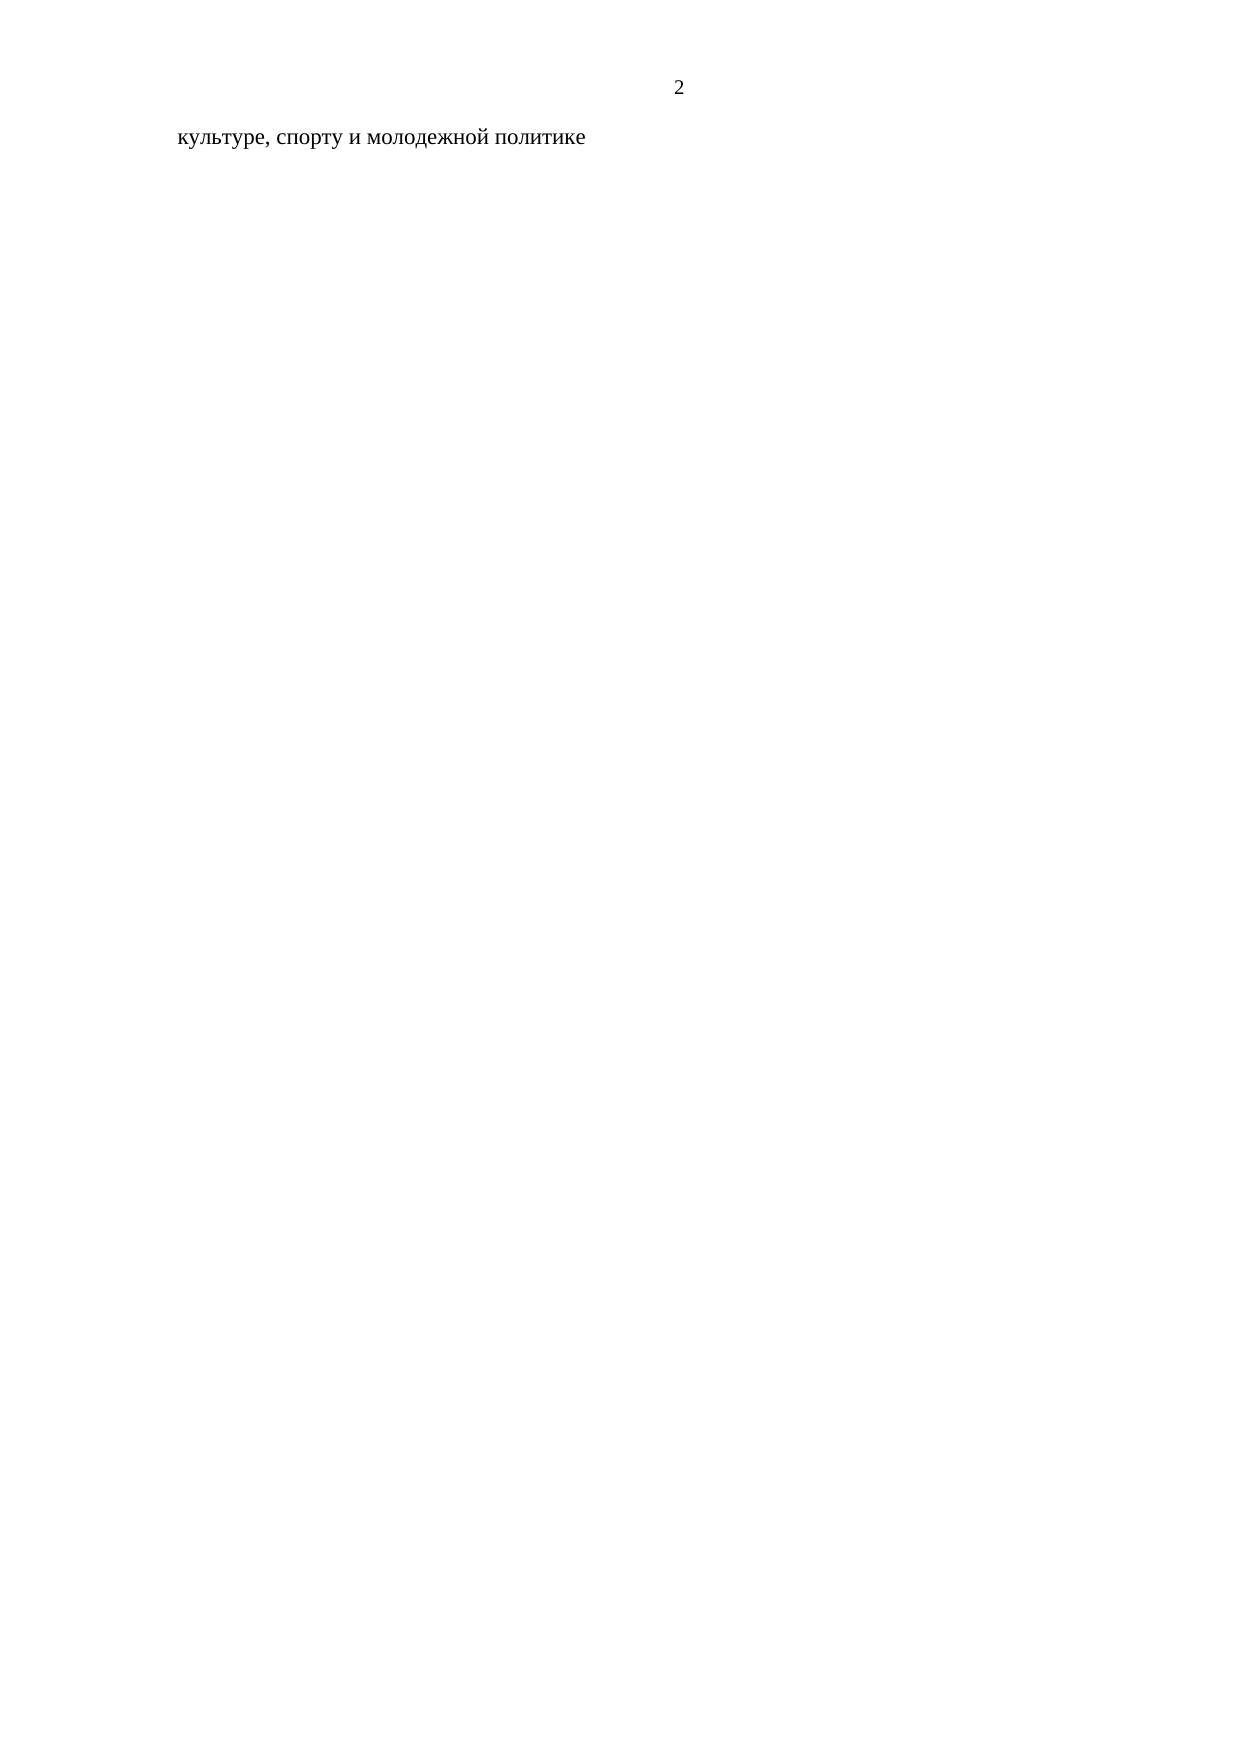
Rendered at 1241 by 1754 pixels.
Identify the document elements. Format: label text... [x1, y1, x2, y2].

text культуре, спорту и молодежной политике [177, 123, 1181, 149]
